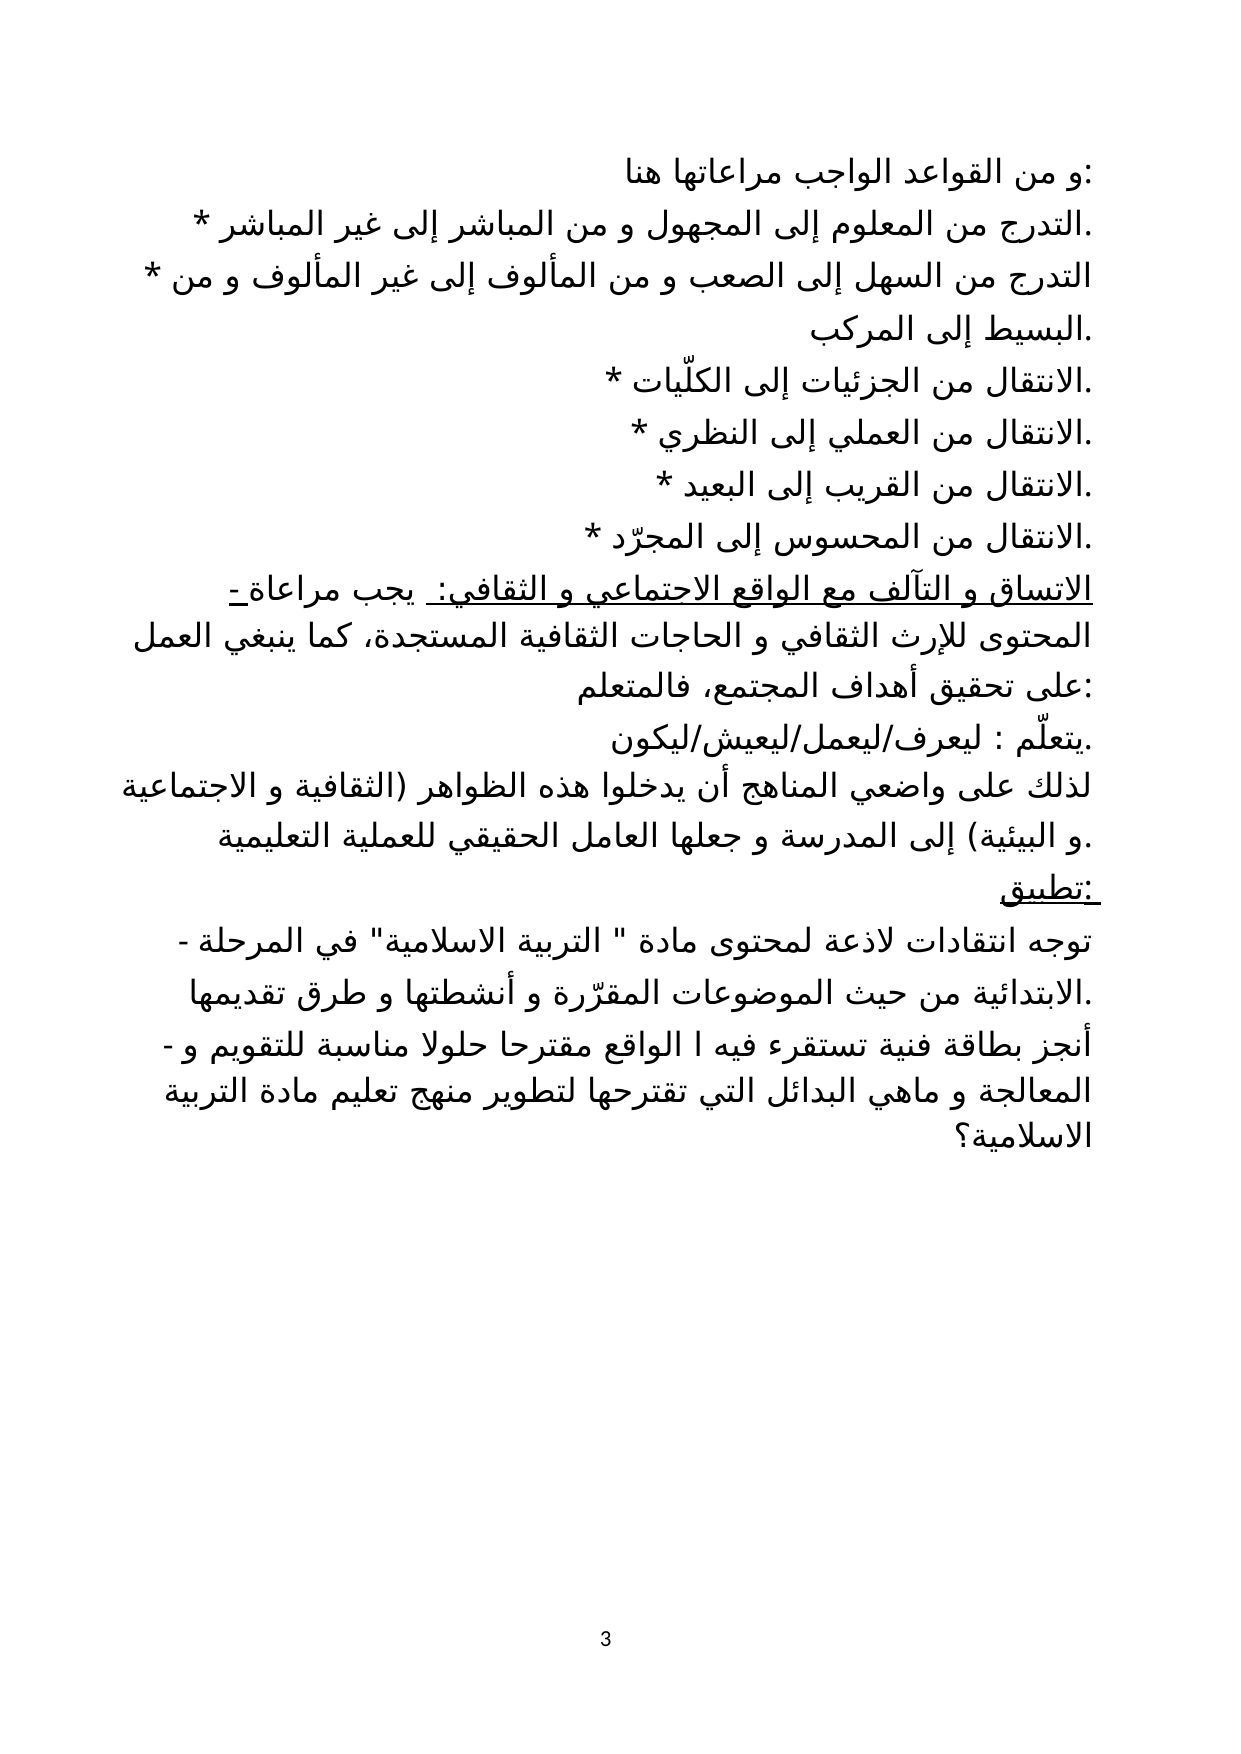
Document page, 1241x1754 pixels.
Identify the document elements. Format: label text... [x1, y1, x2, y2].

text لذلك على واضعي المناهج أن يدخلوا هذه الظواهر (الثقافية و الاجتماعية و البيئية) إلى المدرسة و جعلها العامل الحقيقي للعملية التعليمية. [118, 766, 1092, 857]
text * الانتقال من المحسوس إلى المجرّد. [118, 513, 1092, 558]
text * التدرج من السهل إلى الصعب و من المألوف إلى غير المألوف و من البسيط إلى المركب. [118, 252, 1092, 350]
text - أنجز بطاقة فنية تستقرء فيه ا الواقع مقترحا حلولا مناسبة للتقويم و المعالجة و ماهي البدائل التي تقترحها لتطوير منهج تعليم مادة التربية الاسلامية؟ [118, 1021, 1092, 1155]
text و من القواعد الواجب مراعاتها هنا: [118, 148, 1092, 193]
text * الانتقال من القريب إلى البعيد. [118, 461, 1092, 506]
text * التدرج من المعلوم إلى المجهول و من المباشر إلى غير المباشر. [118, 200, 1092, 245]
text يتعلّم : ليعرف/ليعمل/ليعيش/ليكون. [118, 714, 1092, 759]
text * الانتقال من العملي إلى النظري. [118, 409, 1092, 454]
text - الاتساق و التآلف مع الواقع الاجتماعي و الثقافي: يجب مراعاة المحتوى للإرث الثقافي و الحاجات الثقافية المستجدة، كما ينبغي العمل على تحقيق أهداف المجتمع، فالمتعلم: [118, 565, 1092, 707]
text * الانتقال من الجزئيات إلى الكلّيات. [118, 356, 1092, 402]
text تطبيق: [118, 864, 1092, 909]
text - توجه انتقادات لاذعة لمحتوى مادة " التربية الاسلامية" في المرحلة الابتدائية من حيث الموضوعات المقرّرة و أنشطتها و طرق تقديمها. [118, 916, 1092, 1014]
